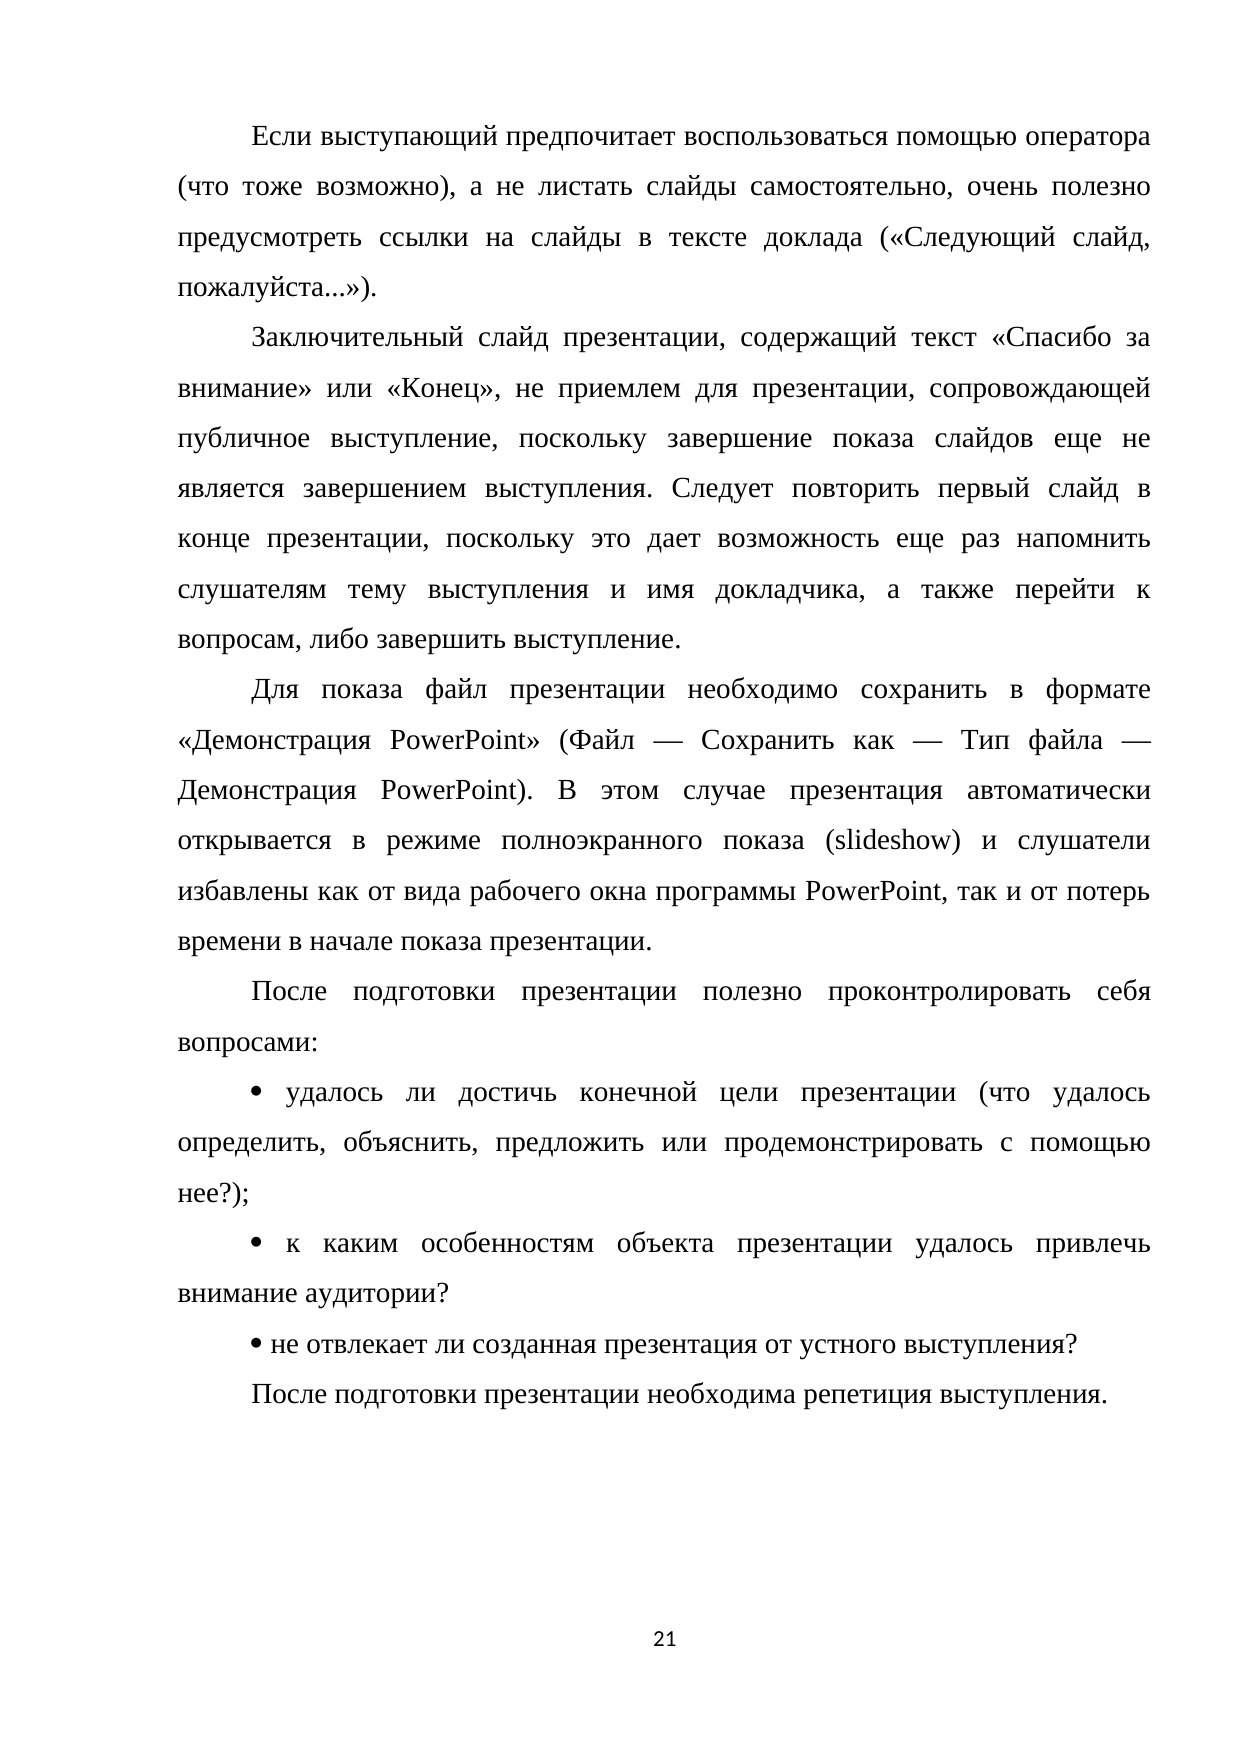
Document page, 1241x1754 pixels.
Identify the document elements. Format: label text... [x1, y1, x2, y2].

text Заключительный слайд презентации, содержащий текст «Спасибо за внимание» или «Конец», не приемлем для презентации, сопровождающей публичное выступление, поскольку завершение показа слайдов еще не является завершением выступления. Следует повторить первый слайд в конце презентации, поскольку это дает возможность еще раз напомнить слушателям тему выступления и имя докладчика, а также перейти к вопросам, либо завершить выступление. [177, 319, 1152, 655]
text После подготовки презентации полезно проконтролировать себя вопросами: [177, 973, 1152, 1057]
text Если выступающий предпочитает воспользоваться помощью оператора (что тоже возможно), а не листать слайды самостоятельно, очень полезно предусмотреть ссылки на слайды в тексте доклада («Следующий слайд, пожалуйста...»). [177, 118, 1152, 303]
text не отвлекает ли созданная презентация от устного выступления? [177, 1326, 1152, 1359]
text к каким особенностям объекта презентации удалось привлечь внимание аудитории? [177, 1225, 1152, 1309]
text Для показа файл презентации необходимо сохранить в формате «Демонстрация PowerPоint» (Файл — Сохранить как — Тип файла — Демонстрация PowerPоint). В этом случае презентация автоматически открывается в режиме полноэкранного показа (slideshow) и слушатели избавлены как от вида рабочего окна программы PowerPoint, так и от потерь времени в начале показа презентации. [177, 672, 1152, 957]
text удалось ли достичь конечной цели презентации (что удалось определить, объяснить, предложить или продемонстрировать с помощью нее?); [177, 1074, 1152, 1208]
text После подготовки презентации необходима репетиция выступления. [177, 1376, 1152, 1410]
